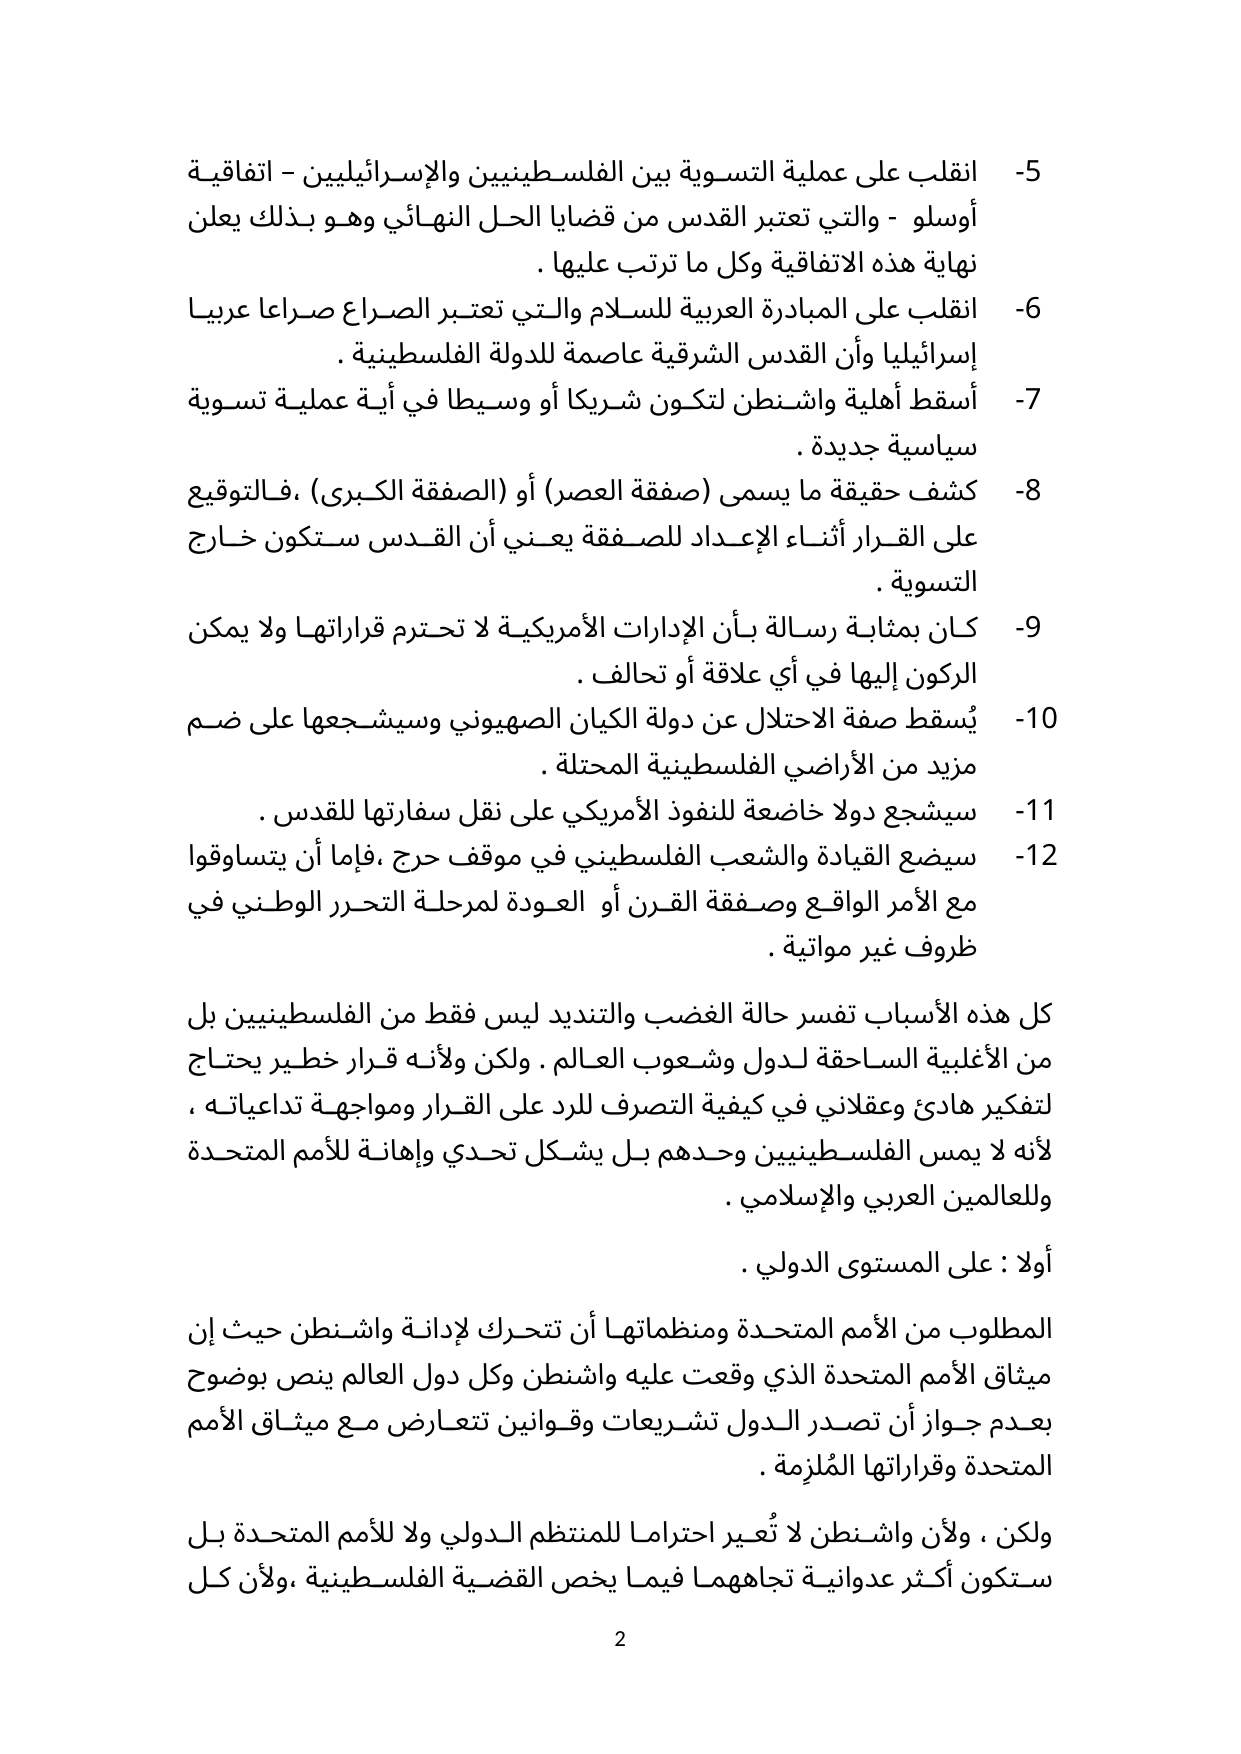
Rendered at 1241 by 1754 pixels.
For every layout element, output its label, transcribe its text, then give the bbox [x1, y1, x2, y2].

list كان بمثابة رسالة بأن الإدارات الأمريكية لا تحترم قراراتها ولا يمكن الركون إليها في أي علاقة أو تحالف . [187, 606, 1015, 692]
list كشف حقيقة ما يسمى (صفقة العصر) أو (الصفقة الكبرى) ،فالتوقيع على القرار أثناء الإعداد للصفقة يعني أن القدس ستكون خارج التسوية . [187, 469, 1015, 600]
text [187, 1511, 1053, 1596]
list انقلب على عملية التسوية بين الفلسطينيين والإسرائيليين – اتفاقية أوسلو - والتي تعتبر القدس من قضايا الحل النهائي وهو بذلك يعلن نهاية هذه الاتفاقية وكل ما ترتب عليها . [187, 150, 1015, 281]
list أسقط أهلية واشنطن لتكون شريكا أو وسيطا في أية عملية تسوية سياسية جديدة . [187, 378, 1015, 463]
list يُسقط صفة الاحتلال عن دولة الكيان الصهيوني وسيشجعها على ضم مزيد من الأراضي الفلسطينية المحتلة . [187, 697, 1015, 783]
text المطلوب من الأمم المتحدة ومنظماتها أن تتحرك لإدانة واشنطن حيث إن ميثاق الأمم المتحدة الذي وقعت عليه واشنطن وكل دول العالم ينص بوضوح بعدم جواز أن تصدر الدول تشريعات وقوانين تتعارض مع ميثاق الأمم المتحدة وقراراتها المُلزِمة . [187, 1307, 1053, 1484]
list سيضع القيادة والشعب الفلسطيني في موقف حرج ،فإما أن يتساوقوا مع الأمر الواقع وصفقة القرن أو العودة لمرحلة التحرر الوطني في ظروف غير مواتية . [187, 834, 1015, 965]
list سيشجع دولا خاضعة للنفوذ الأمريكي على نقل سفارتها للقدس . [187, 789, 1015, 828]
text أولا : على المستوى الدولي . [187, 1241, 1053, 1281]
list انقلب على المبادرة العربية للسلام والتي تعتبر الصراع صراعا عربيا إسرائيليا وأن القدس الشرقية عاصمة للدولة الفلسطينية . [187, 287, 1015, 372]
text كل هذه الأسباب تفسر حالة الغضب والتنديد ليس فقط من الفلسطينيين بل من الأغلبية الساحقة لدول وشعوب العالم . ولكن ولأنه قرار خطير يحتاج لتفكير هادئ وعقلاني في كيفية التصرف للرد على القرار ومواجهة تداعياته ، لأنه لا يمس الفلسطينيين وحدهم بل يشكل تحدي وإهانة للأمم المتحدة وللعالمين العربي والإسلامي . [187, 992, 1053, 1214]
